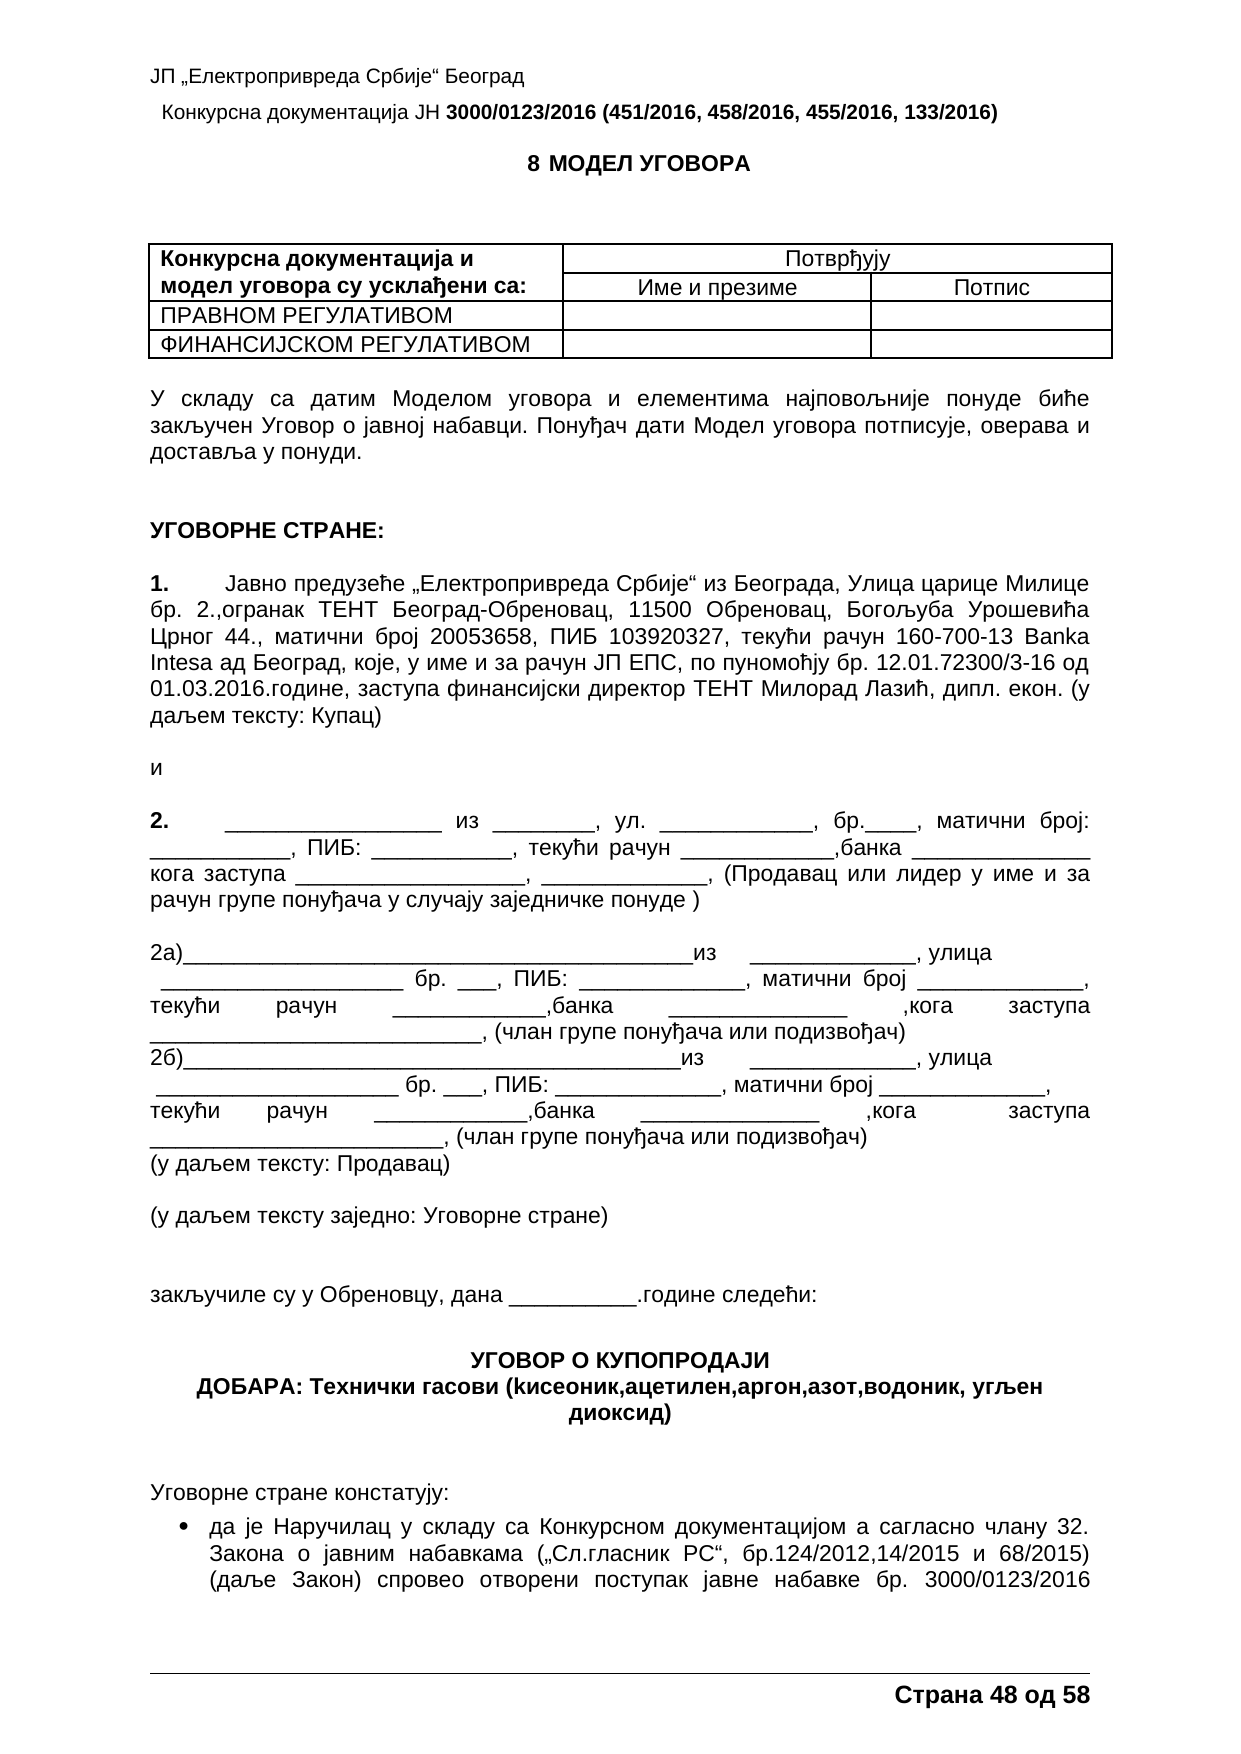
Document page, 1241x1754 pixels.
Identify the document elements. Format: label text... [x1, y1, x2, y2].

text текући рачун ____________,банка ______________ ,кога заступа _______________________, (члан групе понуђача или подизвођач) [150, 1097, 1090, 1150]
text У складу са датим Моделом уговора и елементима најповољније понуде биће закључен Уговор о јавној набавци. Понуђач дати Модел уговора потписује, оверава и доставља у понуди. [150, 385, 1090, 464]
text (у даљем тексту: Продавац) [150, 1150, 1090, 1176]
table_cell [564, 331, 870, 357]
text ___________________ бр. ___, ПИБ: _____________, матични број _____________, [150, 1071, 1090, 1097]
list МОДЕЛ УГОВОРА [187, 150, 1090, 176]
table_header Конкурсна документација и модел уговора су усклађени са: [150, 245, 562, 300]
table_header Потврђују [564, 245, 1111, 272]
table_cell ФИНАНСИЈСКОМ РЕГУЛАТИВОМ [150, 331, 562, 357]
table_cell Потпис [872, 274, 1111, 300]
table_cell Име и презиме [564, 274, 870, 300]
list Јавно предузеће „Електропривреда Србије“ из Београда, Улица царице Милице бр. 2.,огранак ТЕНТ Београд-Обреновац, 11500 Обреновац, Богољуба Урошевића Црног 44., матични број 20053658, ПИБ 103920327, текући рачун 160-700-13 Banka Intesа ад Београд, које, у име и за рачун ЈП ЕПС, по пуномоћју бр. 12.01.72300/3-16 од 01.03.2016.године, заступа финансијски директор ТЕНТ Милорад Лазић, дипл. екон. (у даљем тексту: Купац) [150, 570, 1090, 728]
text (у даљем тексту заједно: Уговорне стране) [150, 1202, 1090, 1229]
text и [150, 754, 1090, 781]
text ___________________ бр. ___, ПИБ: _____________, матични број _____________, текући рачун ____________,банка ______________ ,кога заступа __________________________, (члан групе понуђача или подизвођач) [150, 965, 1090, 1044]
table_cell [564, 302, 870, 328]
text УГОВОР О КУПОПРОДАЈИ [150, 1347, 1090, 1373]
table_cell ПРАВНОМ РЕГУЛАТИВОМ [150, 302, 562, 328]
text УГОВОРНЕ СТРАНЕ: [150, 517, 1090, 543]
text ДОБАРА: Технички гасови (kисеоник,ацетилен,аргон,азот,водоник, угљен диоксид) [150, 1373, 1090, 1426]
text 2б)_______________________________________из _____________, улица [150, 1044, 1090, 1071]
list _________________ из ________, ул. ____________, бр.____, матични број: ___________, ПИБ: ___________, текући рачун ____________,банка ______________ кога заступа __________________, _____________, (Продавац или лидер у име и за рачун групе понуђача у случају заједничке понуде ) [150, 807, 1090, 912]
text Уговорне стране констатују: [150, 1478, 1090, 1505]
table_cell [872, 331, 1111, 357]
text закључиле су у Обреновцу, дана __________.године следећи: [150, 1281, 1090, 1308]
text 2а)________________________________________из _____________, улица [150, 939, 1090, 965]
table_cell [872, 302, 1111, 328]
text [179, 1513, 1090, 1592]
